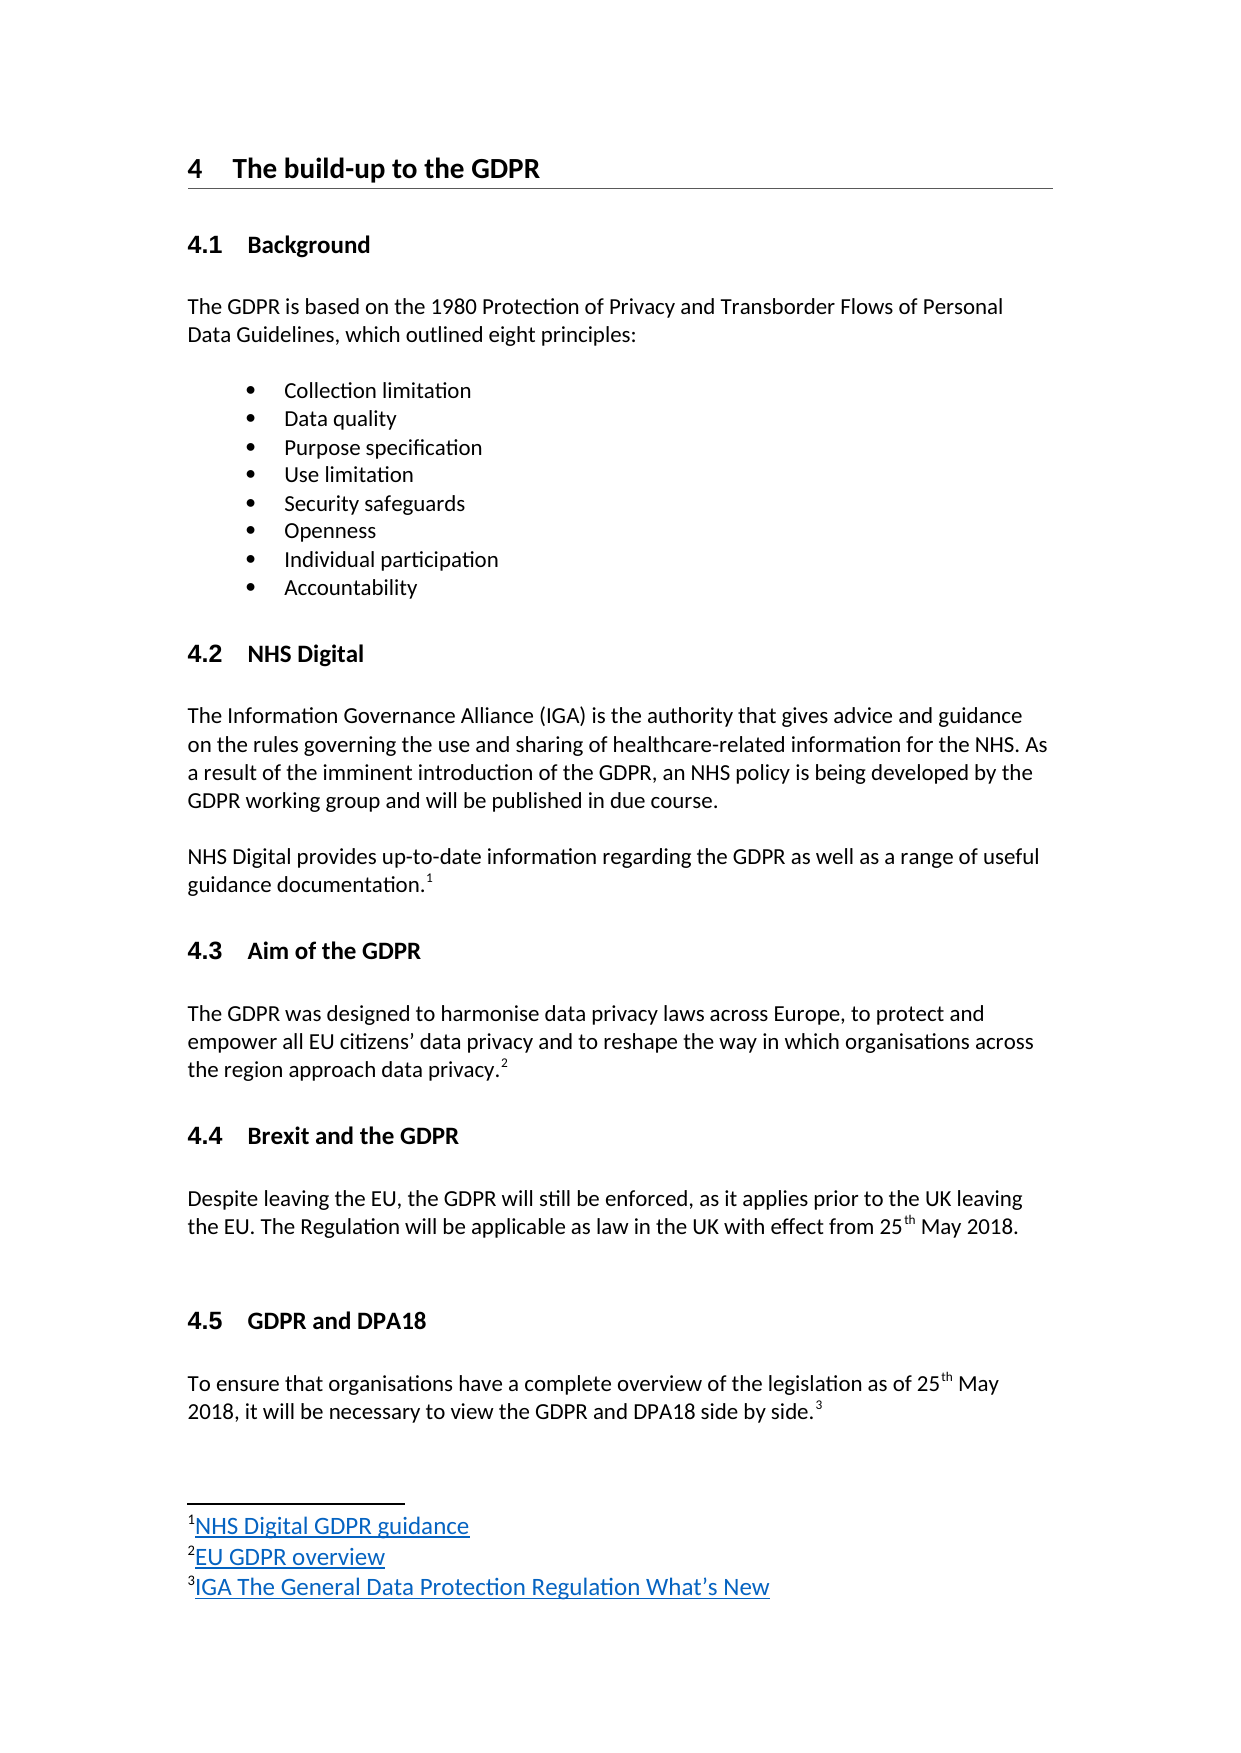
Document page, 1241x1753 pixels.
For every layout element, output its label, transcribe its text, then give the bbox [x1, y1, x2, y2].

list Purpose specification [247, 433, 1053, 461]
list Individual participation [247, 545, 1053, 573]
subtitle Brexit and the GDPR [187, 1120, 1053, 1151]
text To ensure that organisations have a complete overview of the legislation as of 25th May 2018, it will be necessary to view the GDPR and DPA18 side by side. [187, 1369, 1053, 1425]
text The GDPR is based on the 1980 Protection of Privacy and Transborder Flows of Personal Data Guidelines, which outlined eight principles: [187, 292, 1053, 348]
text The Information Governance Alliance (IGA) is the authority that gives advice and guidance on the rules governing the use and sharing of healthcare-related information for the NHS. As a result of the imminent introduction of the GDPR, an NHS policy is being developed by the GDPR working group and will be published in due course. [187, 702, 1053, 814]
subtitle Aim of the GDPR [187, 935, 1053, 966]
text NHS Digital provides up-to-date information regarding the GDPR as well as a range of useful guidance documentation. [187, 842, 1053, 898]
subtitle The build-up to the GDPR [187, 150, 1053, 189]
text The GDPR was designed to harmonise data privacy laws across Europe, to protect and empower all EU citizens’ data privacy and to reshape the way in which organisations across the region approach data privacy. [187, 999, 1053, 1083]
list Data quality [247, 404, 1053, 433]
list Collection limitation [247, 377, 1053, 404]
subtitle NHS Digital [187, 638, 1053, 669]
subtitle Background [187, 229, 1053, 259]
list Openness [247, 517, 1053, 545]
text Despite leaving the EU, the GDPR will still be enforced, as it applies prior to the UK leaving the EU. The Regulation will be applicable as law in the UK with effect from 25th May 2018. [187, 1184, 1053, 1240]
subtitle GDPR and DPA18 [187, 1305, 1053, 1336]
list Use limitation [247, 461, 1053, 489]
list Accountability [247, 573, 1053, 601]
list Security safeguards [247, 489, 1053, 517]
